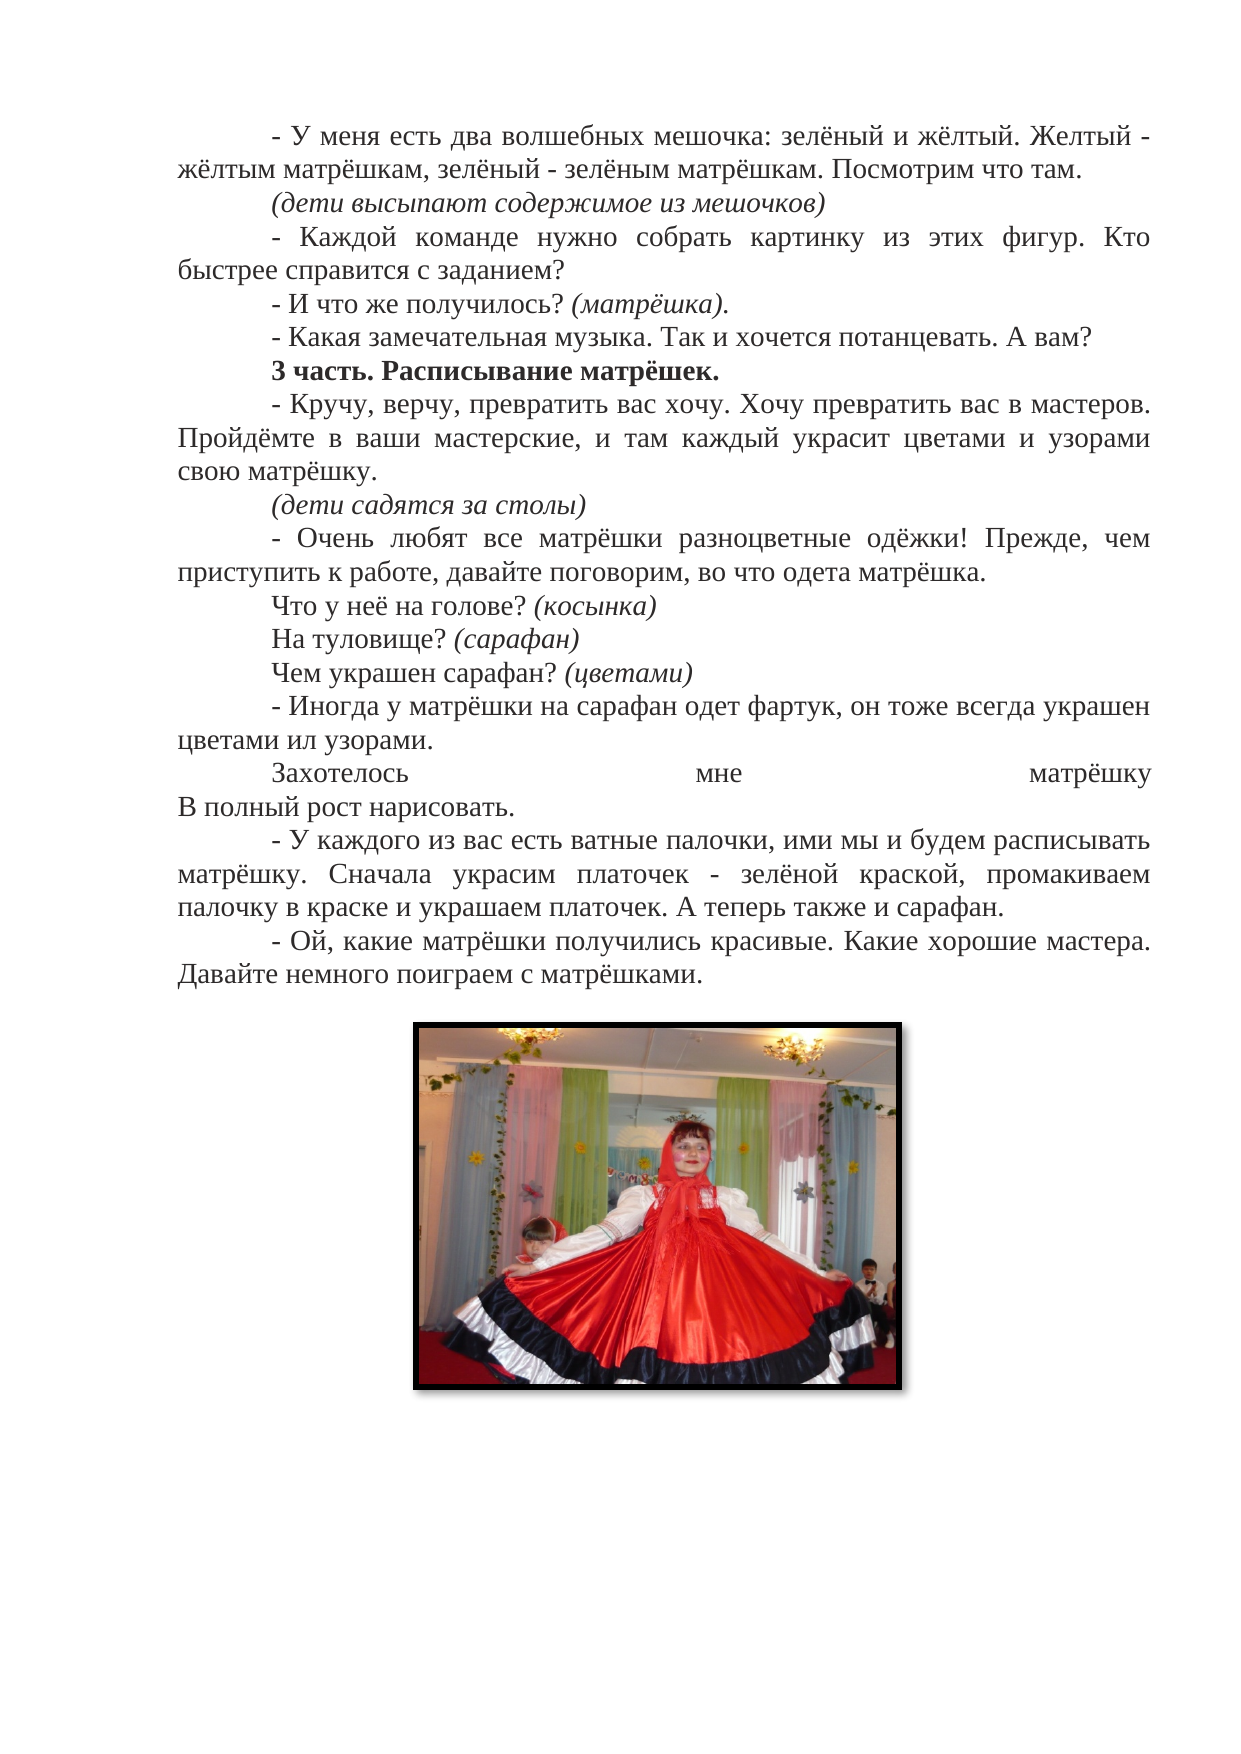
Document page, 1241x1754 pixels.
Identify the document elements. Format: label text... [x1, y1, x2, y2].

text - У меня есть два волшебных мешочка: зелёный и жёлтый. Желтый - жёлтым матрёшкам, зелёный - зелёным матрёшкам. Посмотрим что там. [177, 118, 1152, 185]
text - И что же получилось? (матрёшка). [177, 286, 1152, 319]
text - Каждой команде нужно собрать картинку из этих фигур. Кто быстрее справится с заданием? [177, 219, 1152, 286]
text - Очень любят все матрёшки разноцветные одёжки! Прежде, чем приступить к работе, давайте поговорим, во что одета матрёшка. [177, 521, 1152, 588]
text (дети садятся за столы) [177, 487, 1152, 521]
text Чем украшен сарафан? (цветами) [177, 655, 1152, 688]
text На туловище? (сарафан) [177, 621, 1152, 655]
text (дети высыпают содержимое из мешочков) [177, 185, 1152, 219]
text - Какая замечательная музыка. Так и хочется потанцевать. А вам? [177, 319, 1152, 353]
text Что у неё на голове? (косынка) [177, 588, 1152, 621]
text - Ой, какие матрёшки получились красивые. Какие хорошие мастера. Давайте немного поиграем с матрёшками. [177, 923, 1152, 990]
text - Кручу, верчу, превратить вас хочу. Хочу превратить вас в мастеров. Пройдёмте в ваши мастерские, и там каждый украсит цветами и узорами свою матрёшку. [177, 386, 1152, 487]
text Захотелось мне матрёшку В полный рост нарисовать. [177, 755, 1152, 822]
text - Иногда у матрёшки на сарафан одет фартук, он тоже всегда украшен цветами ил узорами. [177, 688, 1152, 755]
text - У каждого из вас есть ватные палочки, ими мы и будем расписывать матрёшку. Сначала украсим платочек - зелёной краской, промакиваем палочку в краске и украшаем платочек. А теперь также и сарафан. [177, 822, 1152, 923]
text 3 часть. Расписывание матрёшек. [177, 353, 1152, 386]
picture [419, 1028, 896, 1384]
